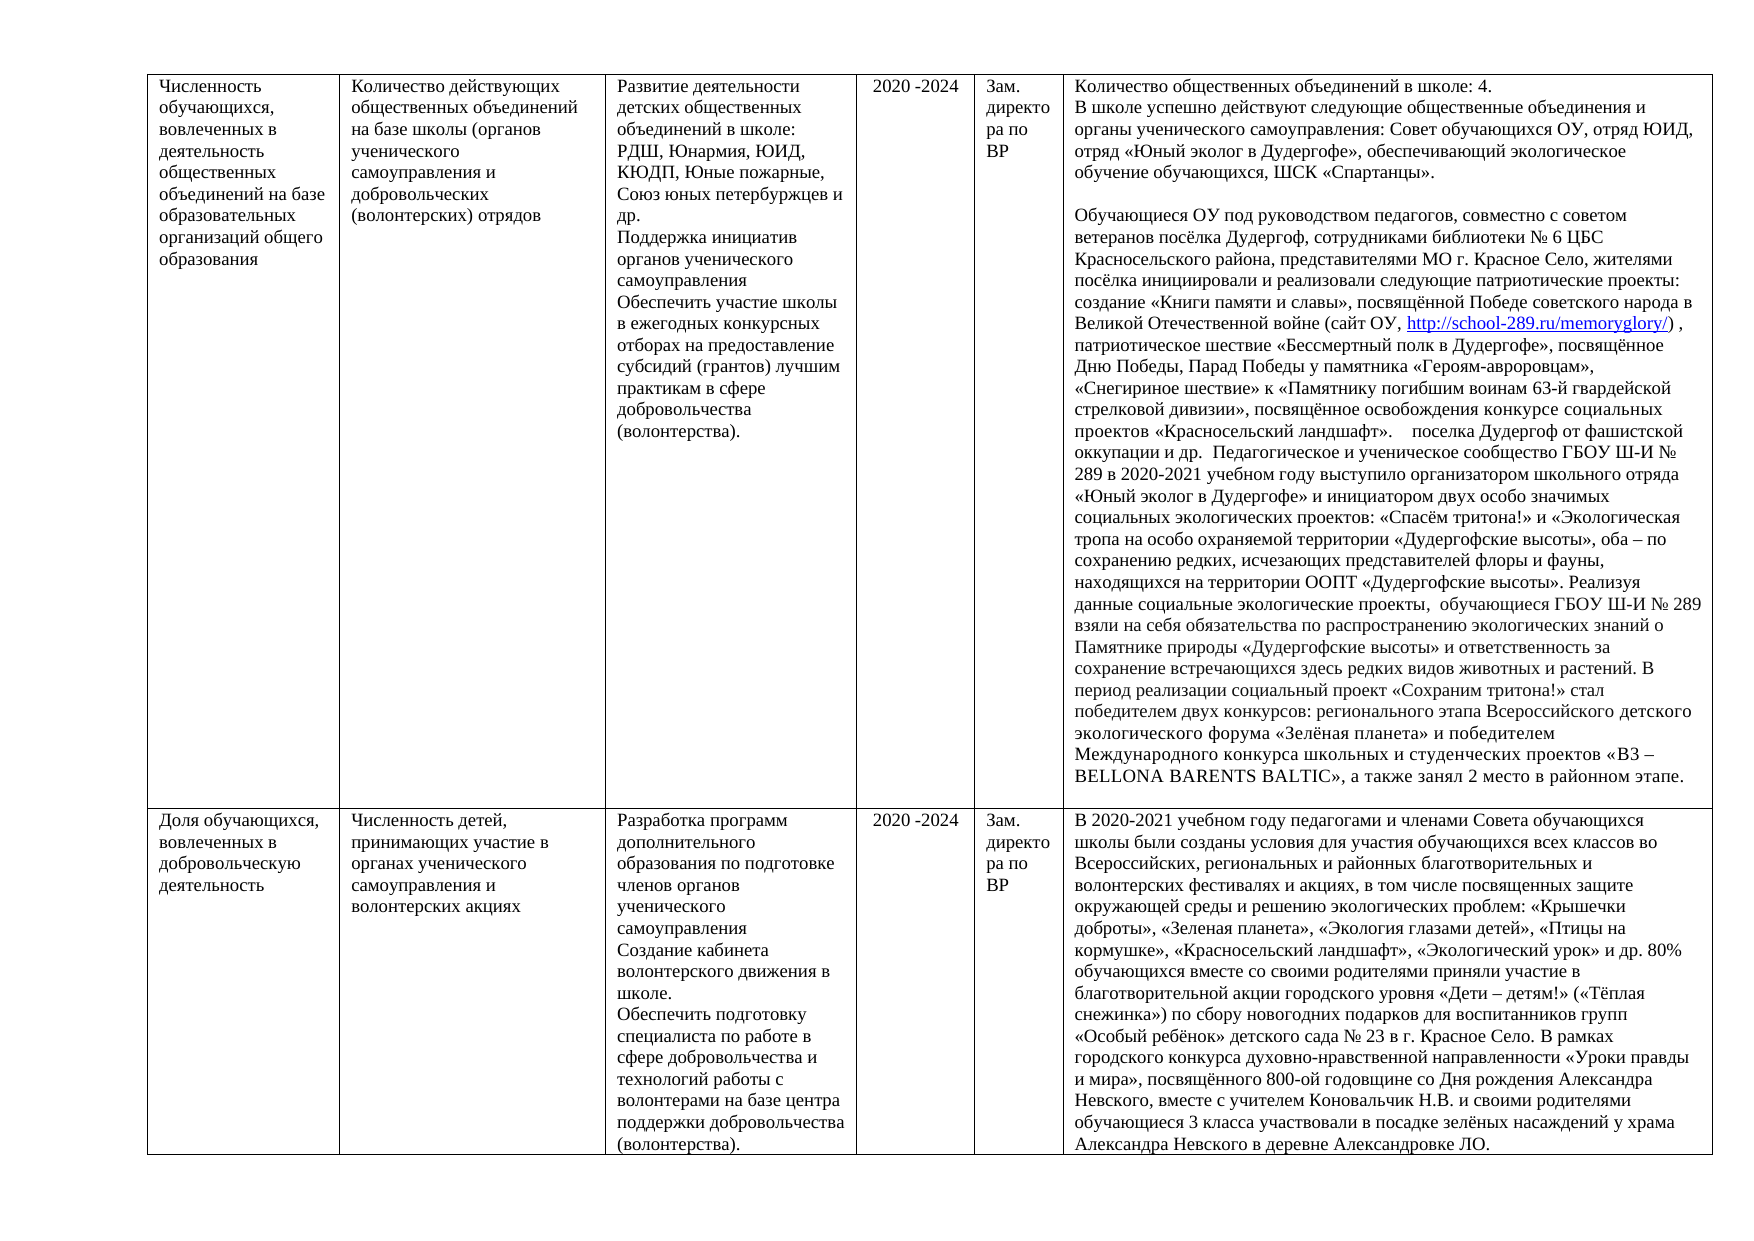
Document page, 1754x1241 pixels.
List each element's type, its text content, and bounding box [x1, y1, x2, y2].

table_cell Численность детей, принимающих участие в органах ученического самоуправления и волонтерских акциях [340, 809, 605, 1154]
table_cell Количество общественных объединений в школе: 4. В школе успешно действуют следующие общественные объединения и органы ученического самоуправления: Совет обучающихся ОУ, отряд ЮИД, отряд «Юный эколог в Дудергофе», обеспечивающий экологическое обучение обучающихся, ШСК «Спартанцы». Обучающиеся ОУ под руководством педагогов, совместно с советом ветеранов посёлка Дудергоф, сотрудниками библиотеки № 6 ЦБС Красносельского района, представителями МО г. Красное Село, жителями посёлка инициировали и реализовали следующие патриотические проекты: создание «Книги памяти и славы», посвящённой Победе советского народа в Великой Отечественной войне (сайт ОУ, http://school-289.ru/memoryglory/) , патриотическое шествие «Бессмертный полк в Дудергофе», посвящённое Дню Победы, Парад Победы у памятника «Героям-авроровцам», «Снегириное шествие» к «Памятнику погибшим воинам 63-й гвардейской стрелковой дивизии», посвящённое освобождения конкурсе социальных проектов «Красносельский ландшафт». поселка Дудергоф от фашистской оккупации и др. Педагогическое и ученическое сообщество ГБОУ Ш-И № 289 в 2020-2021 учебном году выступило организатором школьного отряда «Юный эколог в Дудергофе» и инициатором двух особо значимых социальных экологических проектов: «Спасём тритона!» и «Экологическая тропа на особо охраняемой территории «Дудергофские высоты», оба – по сохранению редких, исчезающих представителей флоры и фауны, находящихся на территории ООПТ «Дудергофские высоты». Реализуя данные социальные экологические проекты, обучающиеся ГБОУ Ш-И № 289 взяли на себя обязательства по распространению экологических знаний о Памятнике природы «Дудергофские высоты» и ответственность за сохранение встречающихся здесь редких видов животных и растений. В период реализации социальный проект «Сохраним тритона!» стал победителем двух конкурсов: регионального этапа Всероссийского детского экологического форума «Зелёная планета» и победителем Международного конкурса школьных и студенческих проектов «B3 – BELLONA BARENTS BALTIC», а также занял 2 место в районном этапе. [1064, 75, 1712, 808]
table_cell Зам. директора по ВР [975, 75, 1063, 808]
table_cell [975, 809, 1063, 1154]
table_cell Количество действующих общественных объединений на базе школы (органов ученического самоуправления и добровольческих (волонтерских) отрядов [340, 75, 605, 808]
table_cell Численность обучающихся, вовлеченных в деятельность общественных объединений на базе образовательных организаций общего образования [148, 75, 339, 808]
table_cell Развитие деятельности детских общественных объединений в школе: РДШ, Юнармия, ЮИД, КЮДП, Юные пожарные, Союз юных петербуржцев и др. Поддержка инициатив органов ученического самоуправления Обеспечить участие школы в ежегодных конкурсных отборах на предоставление субсидий (грантов) лучшим практикам в сфере добровольчества (волонтерства). [606, 75, 856, 808]
table_cell 2020 -2024 [857, 75, 974, 808]
table_cell В 2020-2021 учебном году педагогами и членами Совета обучающихся школы были созданы условия для участия обучающихся всех классов во Всероссийских, региональных и районных благотворительных и волонтерских фестивалях и акциях, в том числе посвященных защите окружающей среды и решению экологических проблем: «Крышечки доброты», «Зеленая планета», «Экология глазами детей», «Птицы на кормушке», «Красносельский ландшафт», «Экологический урок» и др. 80% обучающихся вместе со своими родителями приняли участие в благотворительной акции городского уровня «Дети – детям!» («Тёплая снежинка») по сбору новогодних подарков для воспитанников групп «Особый ребёнок» детского сада № 23 в г. Красное Село. В рамках городского конкурса духовно-нравственной направленности «Уроки правды и мира», посвящённого 800-ой годовщине со Дня рождения Александра Невского, вместе с учителем Коновальчик Н.В. и своими родителями обучающиеся 3 класса участвовали в посадке зелёных насаждений у храма Александра Невского в деревне Александровке ЛО. [1064, 809, 1712, 1154]
table_cell Доля обучающихся, вовлеченных в добровольческую деятельность [148, 809, 339, 1154]
table_cell Разработка программ дополнительного образования по подготовке членов органов ученического самоуправления Создание кабинета волонтерского движения в школе. Обеспечить подготовку специалиста по работе в сфере добровольчества и технологий работы с волонтерами на базе центра поддержки добровольчества (волонтерства). [606, 809, 856, 1154]
table_cell 2020 -2024 [857, 809, 974, 1154]
